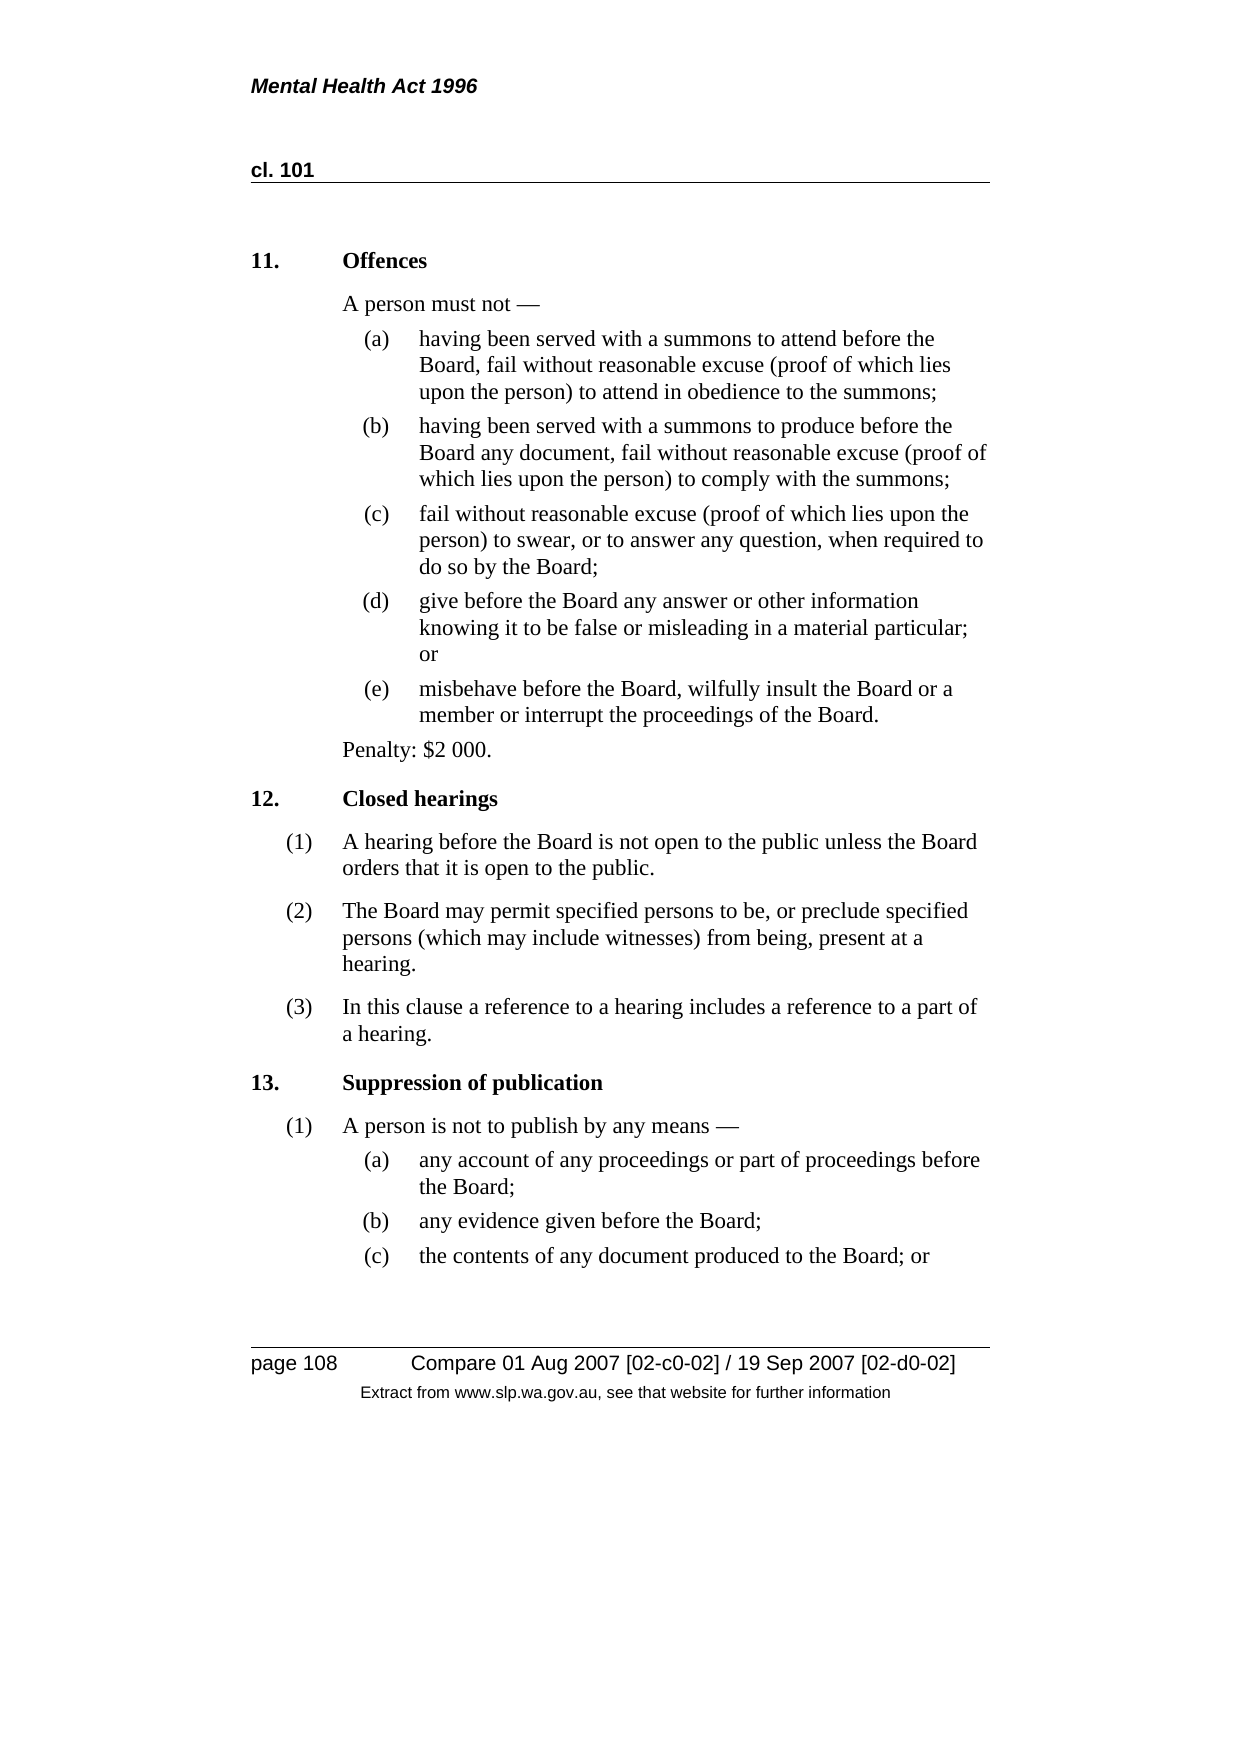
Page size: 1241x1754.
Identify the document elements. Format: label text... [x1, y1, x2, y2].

text (a) any account of any proceedings or part of proceedings before the Board; [251, 1147, 990, 1199]
text (d) give before the Board any answer or other information knowing it to be false or misleading in a material particular; or [251, 587, 990, 666]
text (c) the contents of any document produced to the Board; or [251, 1242, 990, 1269]
text (1) A person is not to publish by any means — [251, 1112, 990, 1138]
text (3) In this clause a reference to a hearing includes a reference to a part of a hearing. [251, 993, 990, 1046]
text (c) fail without reasonable excuse (proof of which lies upon the person) to swear, or to answer any question, when required to do so by the Board; [251, 500, 990, 579]
text (e) misbehave before the Board, wilfully insult the Board or a member or interrupt the proceedings of the Board. [251, 675, 990, 727]
text (b) having been served with a summons to produce before the Board any document, fail without reasonable excuse (proof of which lies upon the person) to comply with the summons; [251, 413, 990, 492]
text Penalty: $2 000. [251, 736, 990, 762]
text (1) A hearing before the Board is not open to the public unless the Board orders that it is open to the public. [251, 828, 990, 881]
subtitle 12. Closed hearings [251, 785, 990, 811]
text (2) The Board may permit specified persons to be, or preclude specified persons (which may include witnesses) from being, present at a hearing. [251, 897, 990, 977]
subtitle 13. Suppression of publication [251, 1069, 990, 1095]
subtitle 11. Offences [251, 247, 990, 274]
text (a) having been served with a summons to attend before the Board, fail without reasonable excuse (proof of which lies upon the person) to attend in obedience to the summons; [251, 325, 990, 404]
text A person must not — [251, 291, 990, 317]
text (b) any evidence given before the Board; [251, 1208, 990, 1234]
